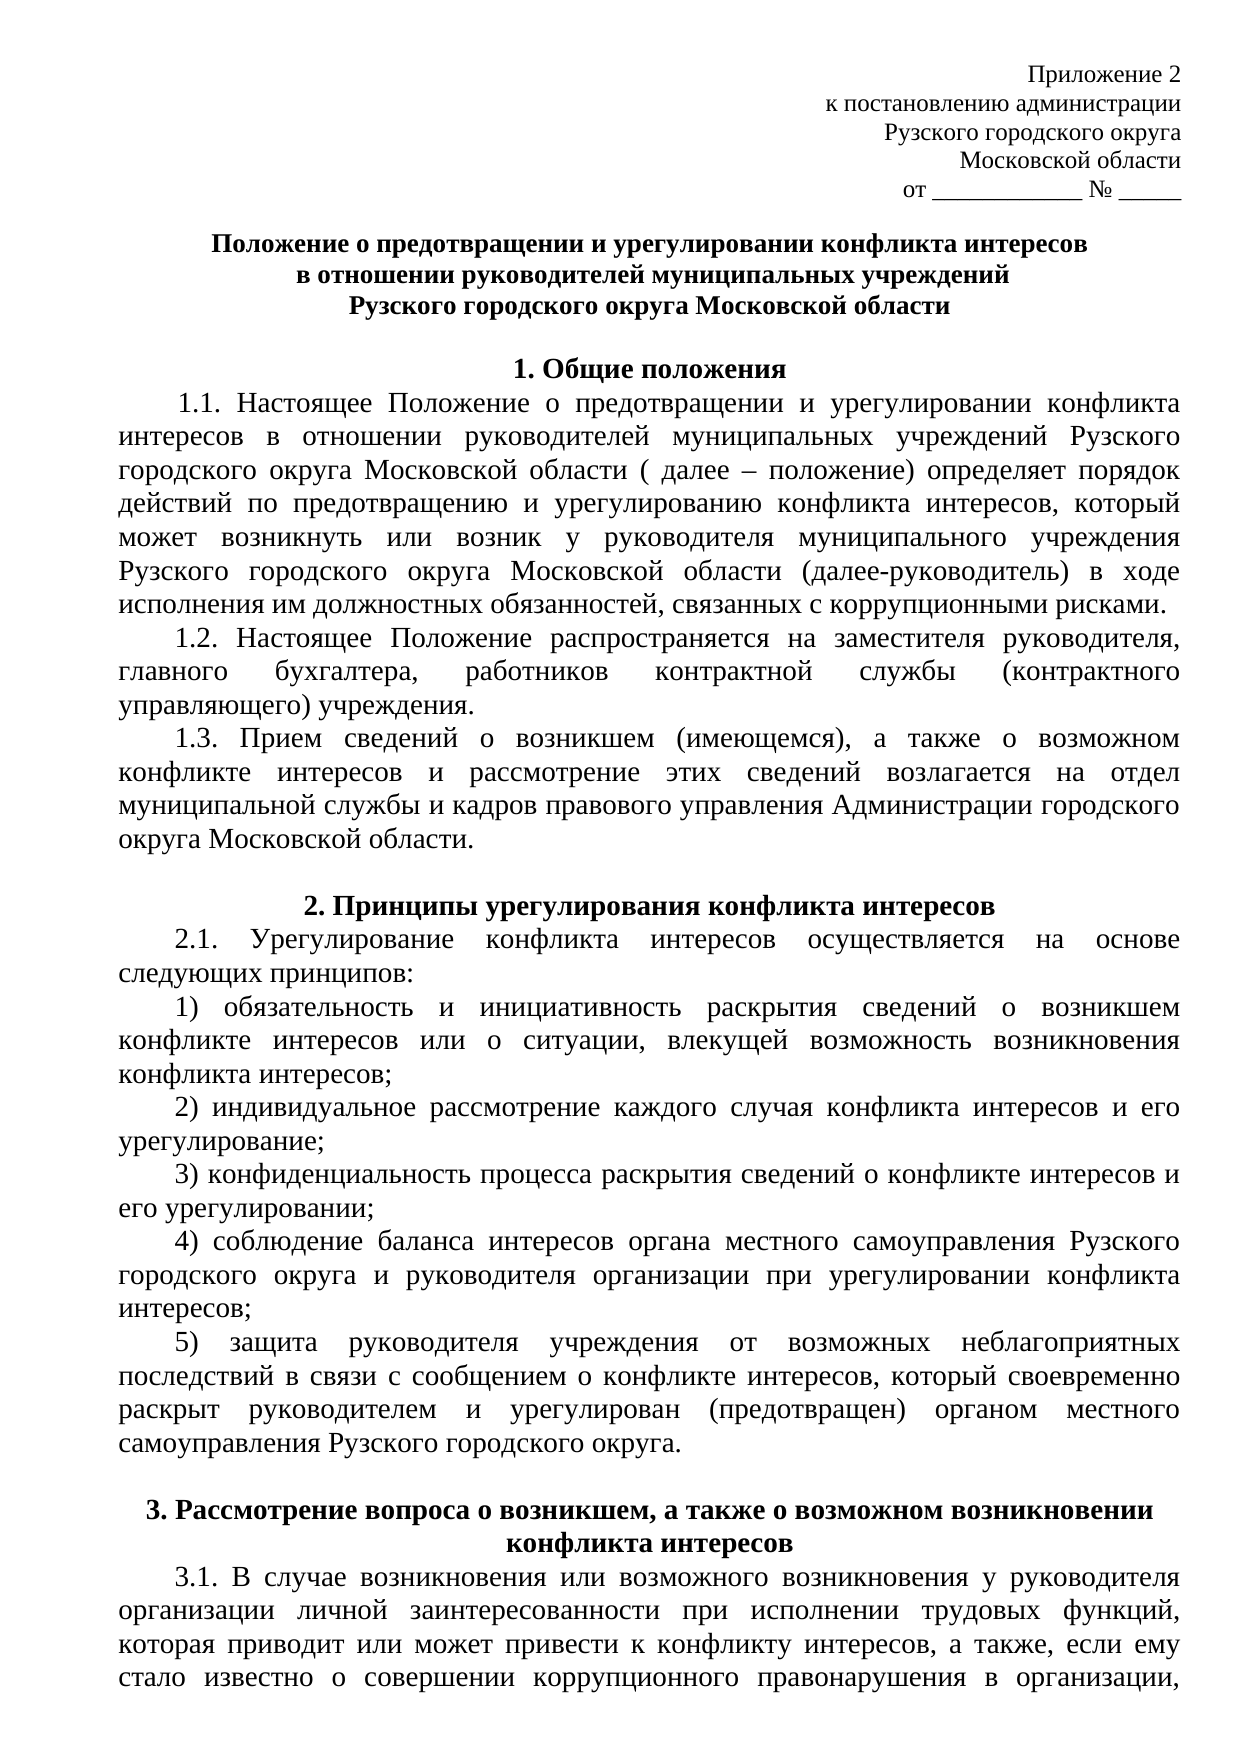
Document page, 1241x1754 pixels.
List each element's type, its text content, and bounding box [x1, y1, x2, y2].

text 1.2. Настоящее Положение распространяется на заместителя руководителя, главного бухгалтера, работников контрактной службы (контрактного управляющего) учреждения. [118, 620, 1181, 720]
title 1.1. Настоящее Положение о предотвращении и урегулировании конфликта интересов в отношении руководителей муниципальных учреждений Рузского городского округа Московской области ( далее – положение) определяет порядок действий по предотвращению и урегулированию конфликта интересов, который может возникнуть или возник у руководителя муниципального учреждения Рузского городского округа Московской области (далее-руководитель) в ходе исполнения им должностных обязанностей, связанных с коррупционными рисками. [118, 385, 1181, 620]
text 2.1. Урегулирование конфликта интересов осуществляется на основе следующих принципов: [118, 922, 1181, 989]
text 2) индивидуальное рассмотрение каждого случая конфликта интересов и его урегулирование; [118, 1089, 1181, 1156]
title Положение о предотвращении и урегулировании конфликта интересов [118, 227, 1181, 258]
text Приложение 2 [118, 59, 1181, 88]
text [118, 1559, 1181, 1693]
text 3) конфиденциальность процесса раскрытия сведений о конфликте интересов и его урегулировании; [118, 1156, 1181, 1223]
text 4) соблюдение баланса интересов органа местного самоуправления Рузского городского округа и руководителя организации при урегулировании конфликта интересов; [118, 1223, 1181, 1324]
title 2. Принципы урегулирования конфликта интересов [118, 888, 1181, 922]
text к постановлению администрации [118, 88, 1181, 117]
title 1. Общие положения [118, 351, 1181, 385]
text 1.3. Прием сведений о возникшем (имеющемся), а также о возможном конфликте интересов и рассмотрение этих сведений возлагается на отдел муниципальной службы и кадров правового управления Администрации городского округа Московской области. [118, 720, 1181, 854]
text 5) защита руководителя учреждения от возможных неблагоприятных последствий в связи с сообщением о конфликте интересов, который своевременно раскрыт руководителем и урегулирован (предотвращен) органом местного самоуправления Рузского городского округа. [118, 1324, 1181, 1458]
title 3. Рассмотрение вопроса о возникшем, а также о возможном возникновении конфликта интересов [118, 1492, 1181, 1559]
text Московской области [118, 145, 1181, 174]
text Рузского городского округа [118, 117, 1181, 145]
text 1) обязательность и инициативность раскрытия сведений о возникшем конфликте интересов или о ситуации, влекущей возможность возникновения конфликта интересов; [118, 989, 1181, 1089]
title в отношении руководителей муниципальных учреждений [118, 258, 1181, 289]
text от ____________ № _____ [118, 174, 1181, 203]
title Рузского городского округа Московской области [118, 289, 1181, 320]
